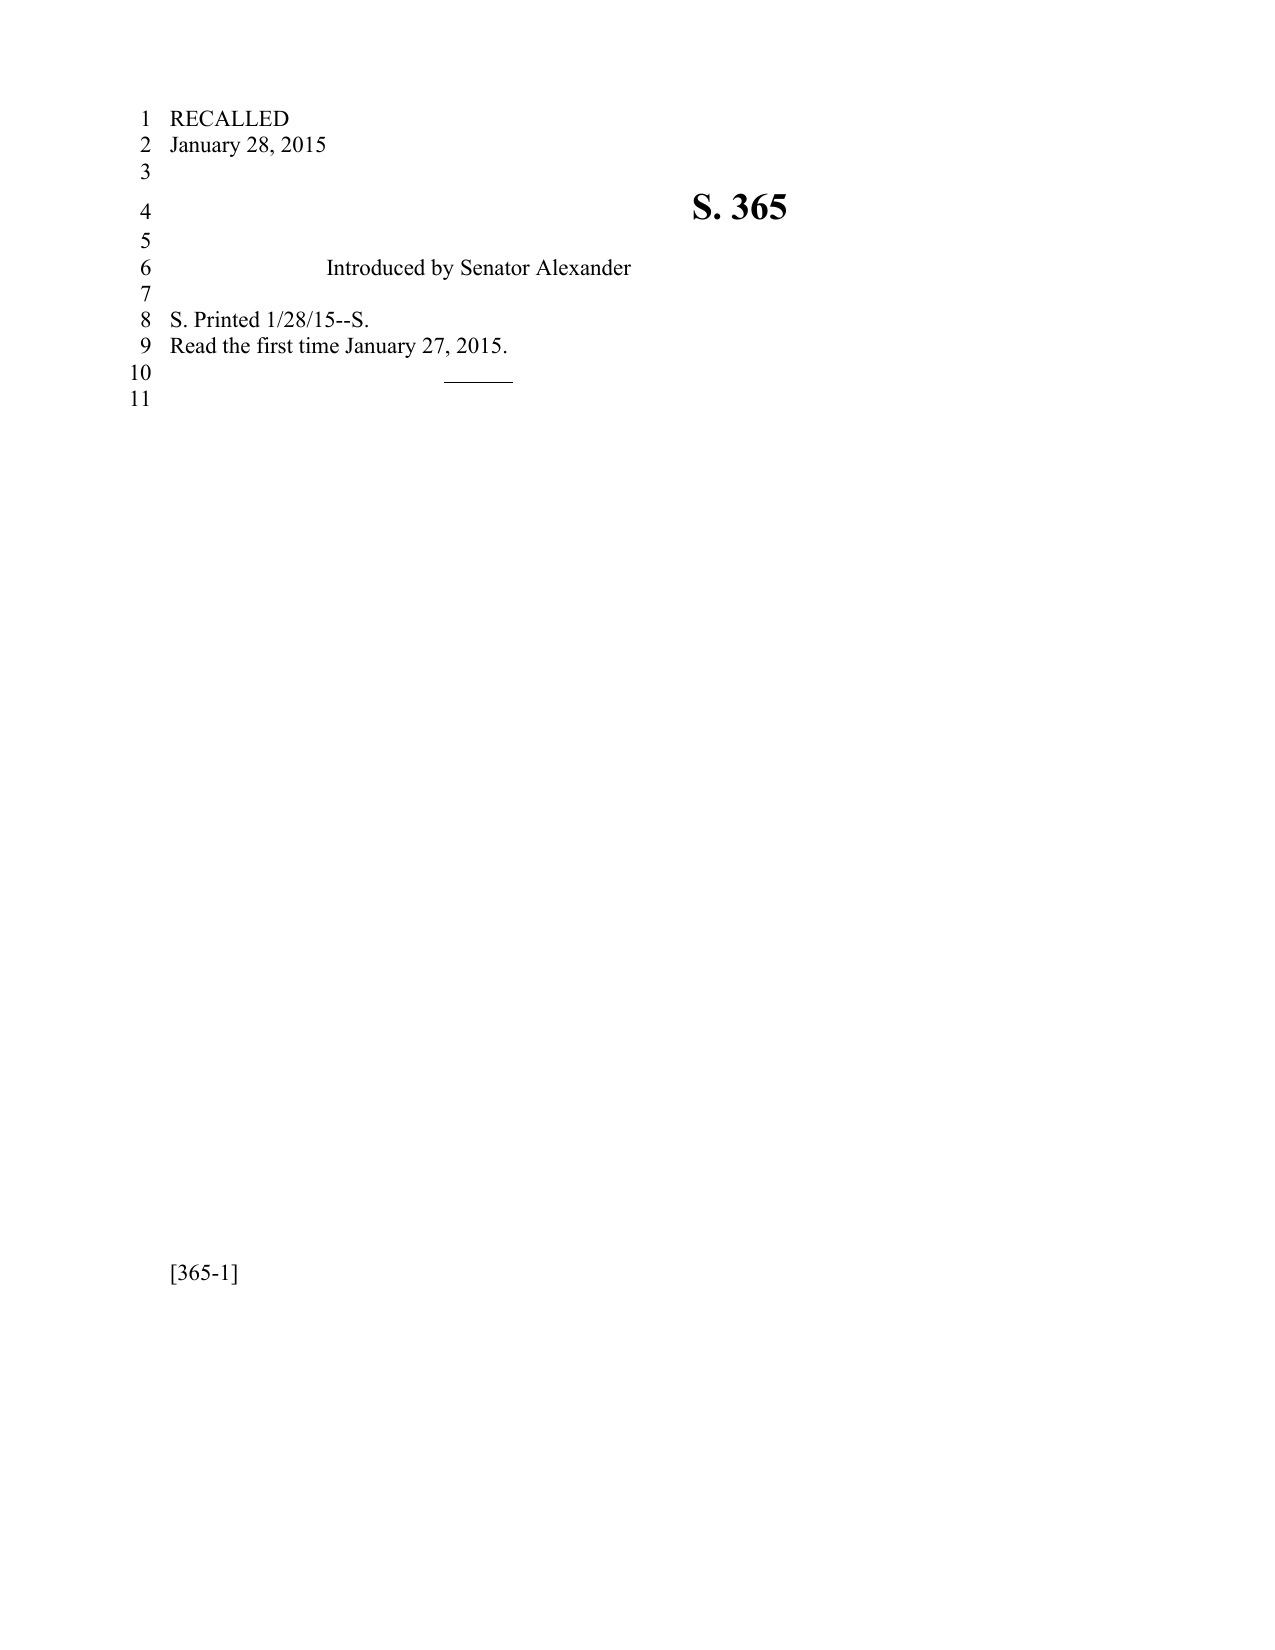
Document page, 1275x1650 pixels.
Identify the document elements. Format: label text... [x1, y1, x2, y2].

text Read the first time January 27, 2015. [169, 333, 787, 359]
text S. Printed 1/28/15--S. [169, 306, 787, 333]
text January 28, 2015 [169, 131, 787, 158]
text RECALLED [169, 105, 787, 131]
text S. 365 [169, 184, 787, 227]
text Introduced by Senator Alexander [169, 253, 787, 280]
